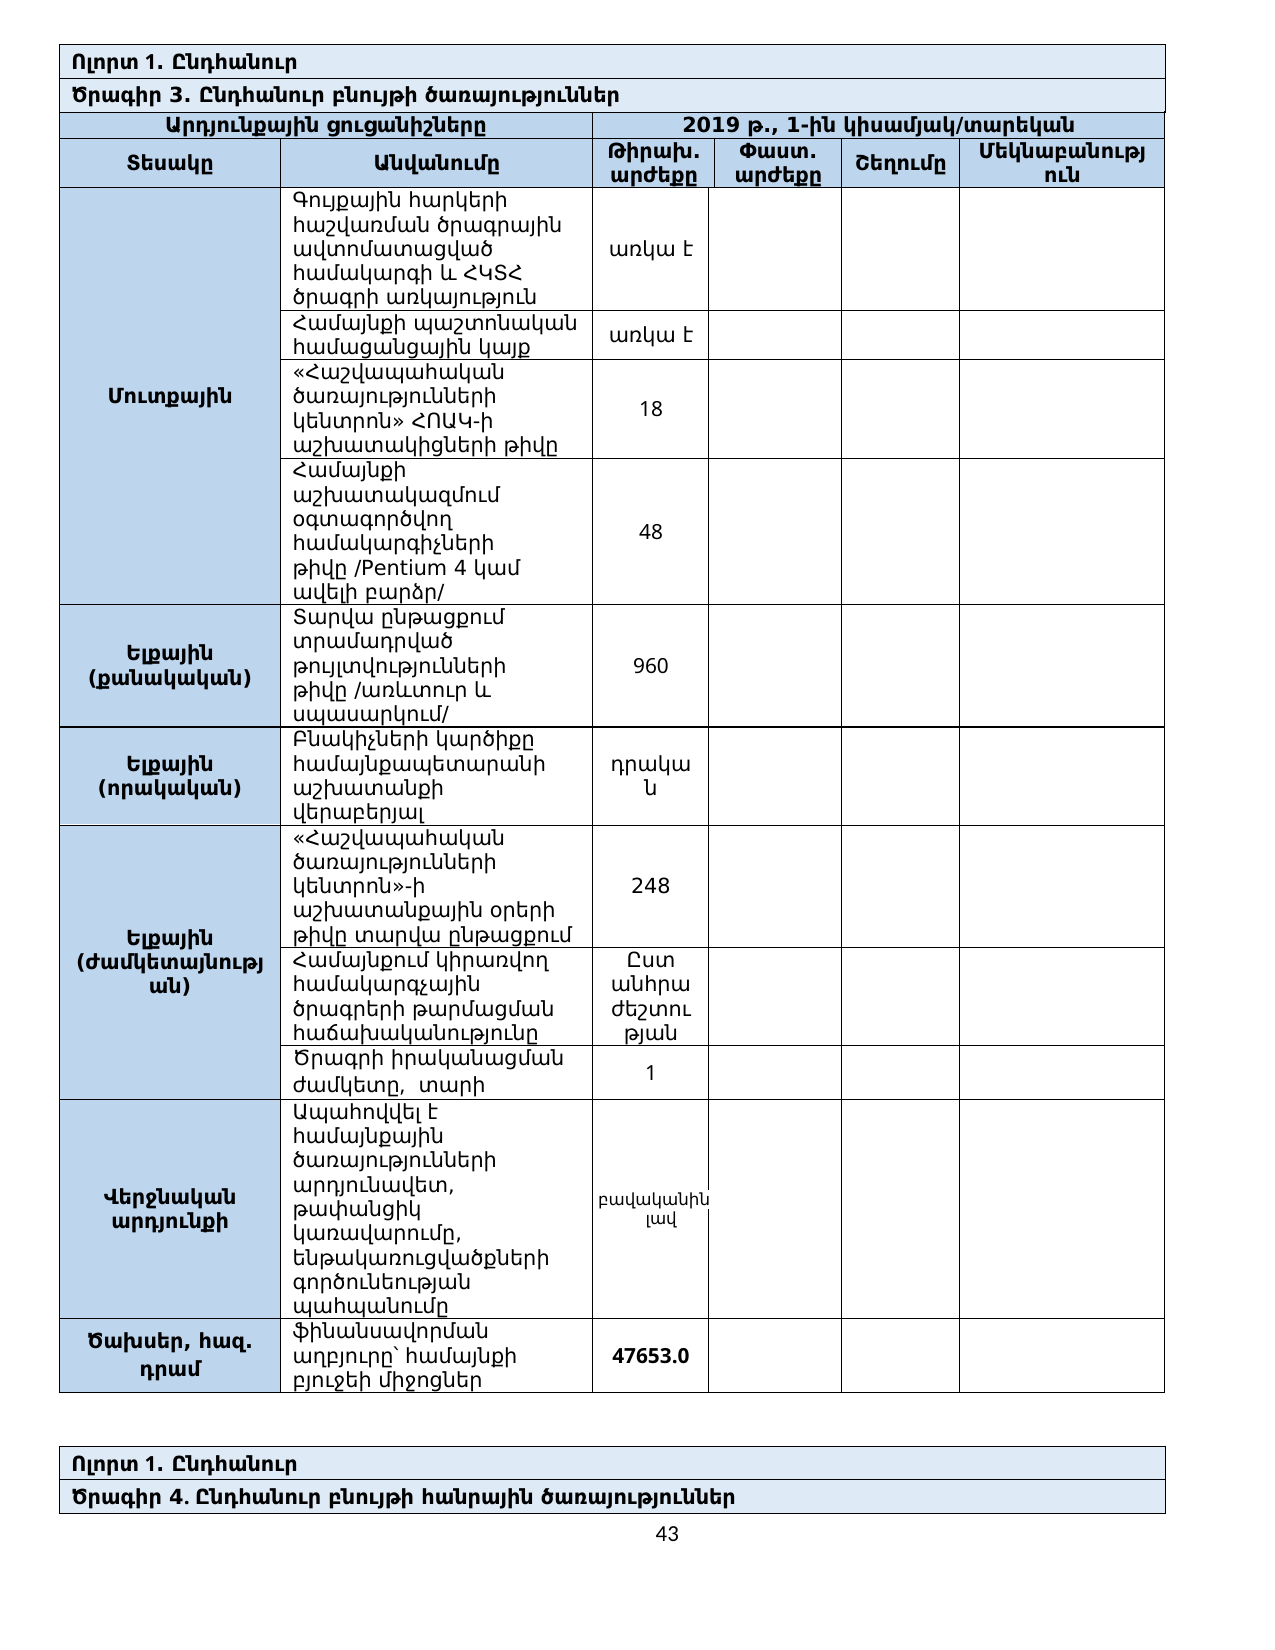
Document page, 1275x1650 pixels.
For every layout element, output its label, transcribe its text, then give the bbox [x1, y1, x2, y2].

table_cell Ծրագրի իրականացման ժամկետը, տարի [281, 1046, 592, 1099]
table_cell [960, 1100, 1164, 1318]
table_cell [842, 1100, 959, 1318]
table_cell Ելքային (որակական) [60, 728, 280, 824]
table_cell [709, 1046, 841, 1099]
table_cell Ելքային (քանակական) [60, 605, 280, 726]
table_cell Ծրագիր 3. Ընդհանուր բնույթի ծառայություններ [60, 79, 1165, 112]
table_cell Բնակիչների կարծիքը համայնքապետարանի աշխատանքի վերաբերյալ [281, 728, 592, 824]
table_cell 47653.0 [593, 1319, 708, 1392]
table_cell [709, 605, 841, 726]
table_cell [960, 728, 1164, 824]
table_cell [709, 1100, 841, 1318]
table_cell Վերջնական արդյունքի [60, 1100, 280, 1318]
table_cell [960, 360, 1164, 457]
table_cell ֆինանսավորման աղբյուրը՝ համայնքի բյուջեի միջոցներ [281, 1319, 592, 1392]
table_cell [709, 360, 841, 457]
table_header Ոլորտ 1. Ընդհանուր [60, 45, 1165, 78]
table_cell Մուտքային [60, 188, 280, 604]
table_cell [960, 605, 1164, 726]
table_cell Անվանումը [281, 139, 592, 187]
table_cell Գույքային հարկերի հաշվառման ծրագրային ավտոմատացված համակարգի և ՀԿՏՀ ծրագրի առկայություն [281, 188, 592, 310]
table_cell [842, 826, 959, 947]
table_cell Թիրախ. արժեքը [593, 139, 714, 187]
table_cell [960, 1046, 1164, 1099]
table_cell [960, 311, 1164, 359]
table_cell [709, 459, 841, 604]
table_cell [842, 1046, 959, 1099]
table_cell [960, 459, 1164, 604]
table_cell [842, 459, 959, 604]
table_cell «Հաշվապահական ծառայությունների կենտրոն» ՀՈԱԿ-ի աշխատակիցների թիվը [281, 360, 592, 457]
table_cell [960, 948, 1164, 1045]
table_cell 1 [593, 1046, 708, 1099]
table_header Ոլորտ 1. Ընդհանուր [60, 1447, 1165, 1479]
table_cell առկա է [593, 188, 708, 310]
table_cell [842, 1319, 959, 1392]
table_cell [842, 360, 959, 457]
table_cell 960 [593, 605, 708, 726]
table_cell [960, 1319, 1164, 1392]
table_cell Համայնքում կիրառվող համակարգչային ծրագրերի թարմացման հաճախականությունը [281, 948, 592, 1045]
table_cell [842, 605, 959, 726]
table_cell [842, 311, 959, 359]
table_cell Շեղումը [842, 139, 959, 187]
table_cell առկա է [593, 311, 708, 359]
table_cell [842, 188, 959, 310]
table_cell Ապահովվել է համայնքային ծառայությունների արդյունավետ, թափանցիկ կառավարումը, ենթակառուցվածքների գործունեության պահպանումը [281, 1100, 592, 1318]
table_cell Տարվա ընթացքում տրամադրված թույլտվությունների թիվը /առևտուր և սպասարկում/ [281, 605, 592, 726]
table_cell Մեկնաբանություն [960, 139, 1164, 187]
table_cell բավականին լավ [593, 1100, 708, 1318]
table_cell [842, 728, 959, 824]
table_cell Ըստ անհրաժեշտության [593, 948, 708, 1045]
table_cell 18 [593, 360, 708, 457]
table_cell [842, 948, 959, 1045]
table_cell 48 [593, 459, 708, 604]
table_cell Ելքային (ժամկետայնության) [60, 826, 280, 1099]
table_cell [709, 948, 841, 1045]
table_cell դրական [593, 728, 708, 824]
table_cell 248 [593, 826, 708, 947]
table_cell «Հաշվապահական ծառայությունների կենտրոն»-ի աշխատանքային օրերի թիվը տարվա ընթացքում [281, 826, 592, 947]
table_cell [709, 311, 841, 359]
table_cell Ծրագիր 4. Ընդհանուր բնույթի հանրային ծառայություններ [60, 1480, 1165, 1513]
table_cell [709, 1319, 841, 1392]
table_cell Ծախսեր, հազ. դրամ [60, 1319, 280, 1392]
table_cell Տեսակը [60, 139, 280, 187]
table_cell Համայնքի պաշտոնական համացանցային կայք [281, 311, 592, 359]
table_cell [709, 728, 841, 824]
table_cell Արդյունքային ցուցանիշները [60, 113, 592, 138]
table_cell 2019 թ., 1-ին կիսամյակ/տարեկան [593, 113, 1164, 138]
table_cell Փաստ. արժեքը [715, 139, 841, 187]
table_cell Համայնքի աշխատակազմում օգտագործվող համակարգիչների թիվը /Pentium 4 կամ ավելի բարձր/ [281, 459, 592, 604]
table_cell [709, 826, 841, 947]
table_cell [709, 188, 841, 310]
table_cell [960, 826, 1164, 947]
table_cell [960, 188, 1164, 310]
